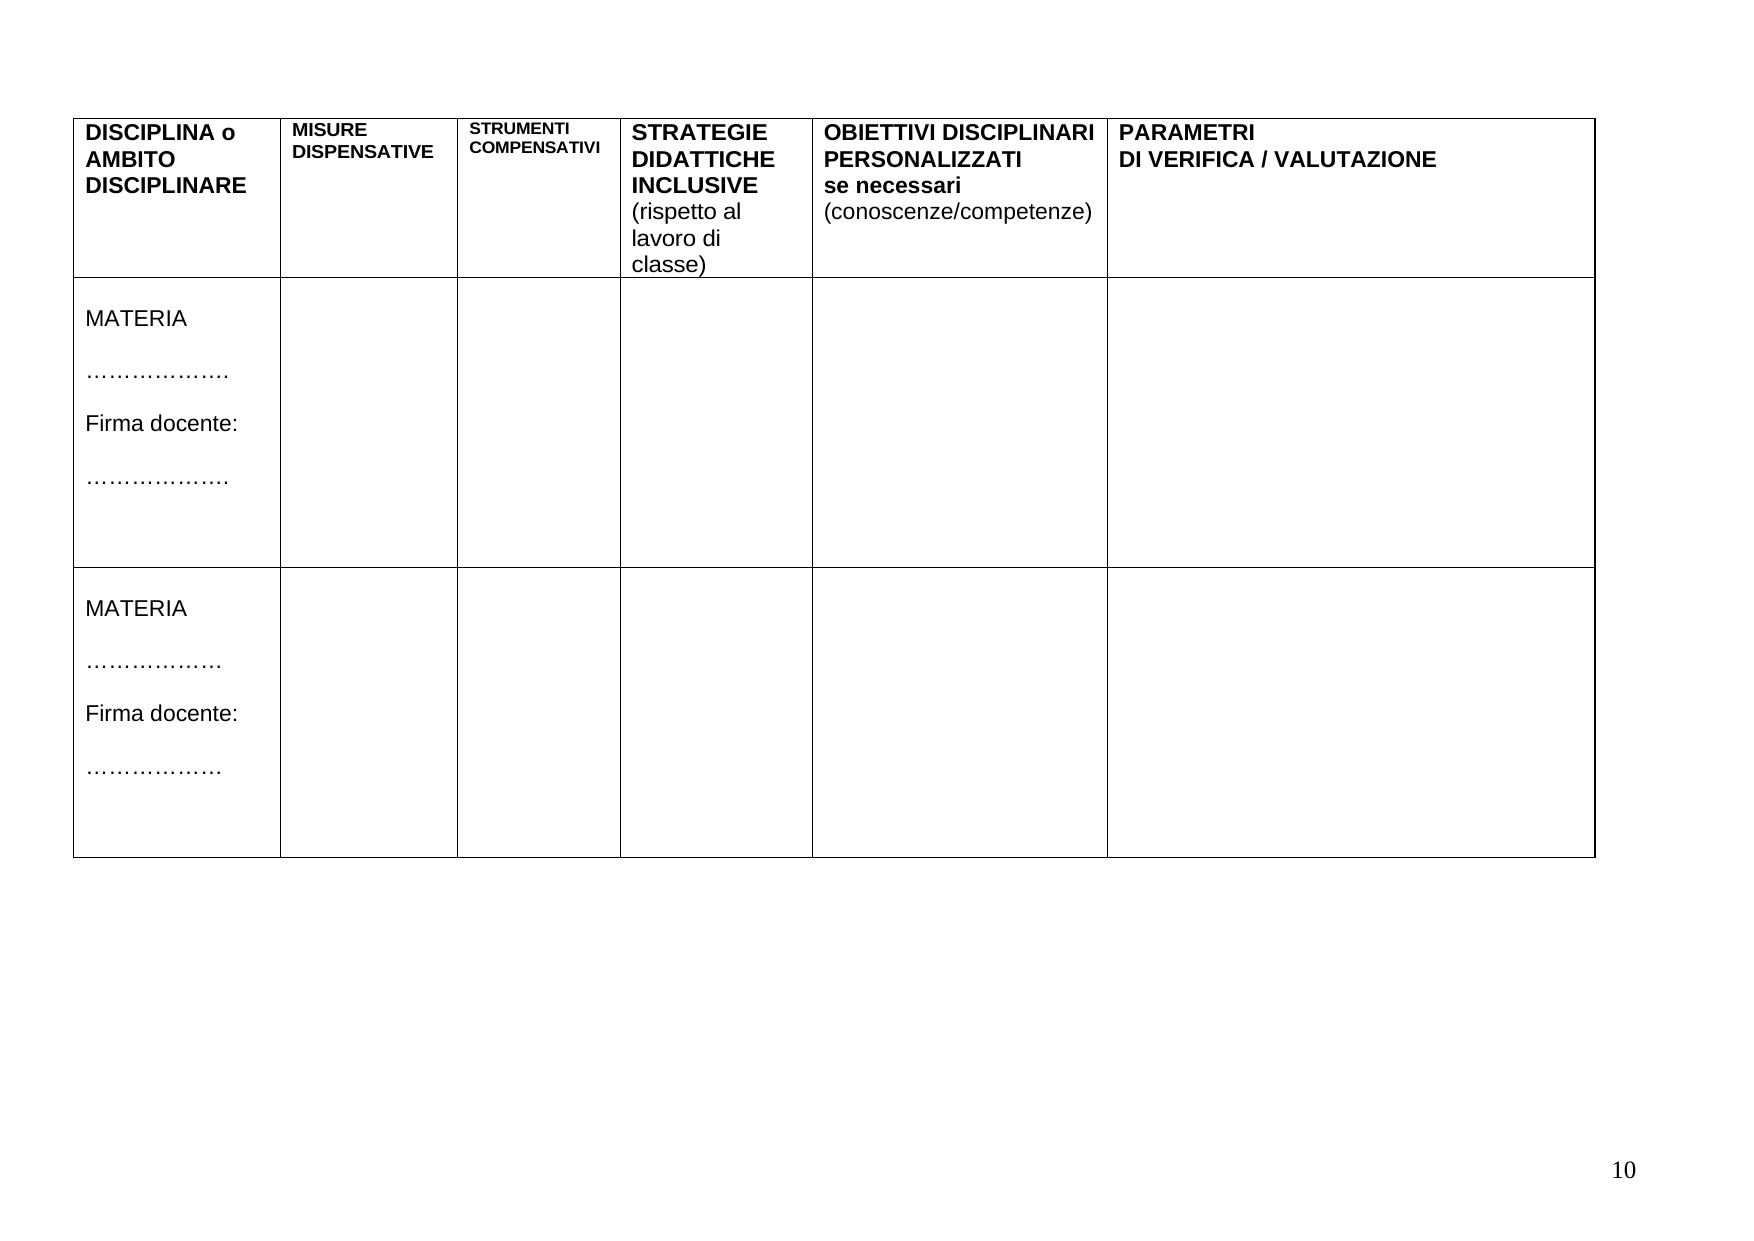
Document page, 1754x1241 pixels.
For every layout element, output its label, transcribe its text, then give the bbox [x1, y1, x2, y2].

table_cell [813, 568, 1107, 857]
table_cell [458, 568, 620, 857]
table_cell [621, 278, 812, 567]
table_cell [621, 568, 812, 857]
table_cell [1108, 278, 1594, 567]
table_cell MATERIA ………………. Firma docente: ………………. [74, 278, 280, 567]
table_header DISCIPLINA o AMBITO DISCIPLINARE [74, 119, 280, 277]
table_cell [813, 278, 1107, 567]
table_cell [281, 568, 457, 857]
table_header OBIETTIVI DISCIPLINARI PERSONALIZZATI se necessari (conoscenze/competenze) [813, 119, 1107, 277]
table_cell [458, 278, 620, 567]
table_cell [281, 278, 457, 567]
table_cell [1108, 568, 1594, 857]
table_header PARAMETRI DI VERIFICA / VALUTAZIONE [1108, 119, 1594, 277]
table_header STRUMENTI COMPENSATIVI [458, 119, 620, 277]
table_header MISURE DISPENSATIVE [281, 119, 457, 277]
table_cell MATERIA ……………… Firma docente: ……………… [74, 568, 280, 857]
table_header STRATEGIE DIDATTICHE INCLUSIVE (rispetto al lavoro di classe) [621, 119, 812, 277]
